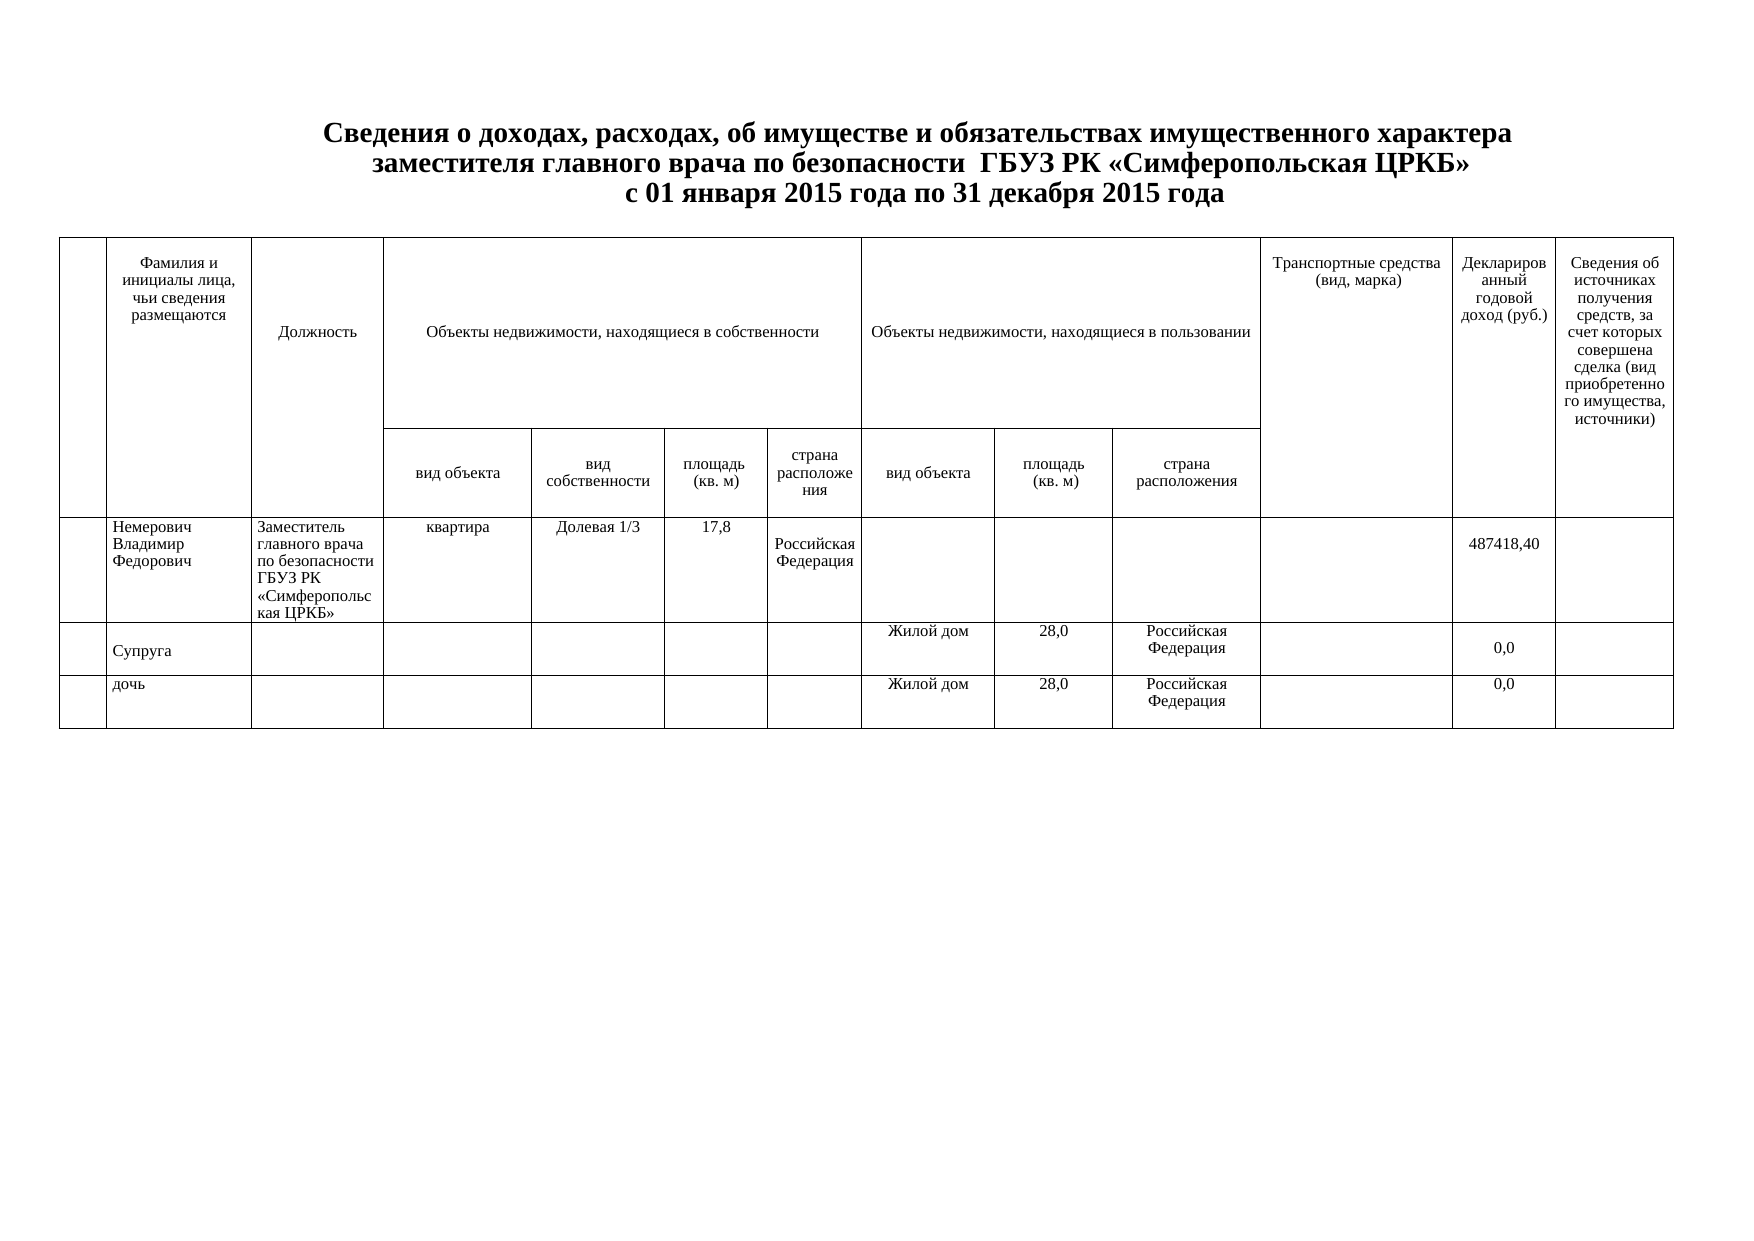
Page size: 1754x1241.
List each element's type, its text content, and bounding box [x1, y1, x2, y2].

table_cell [60, 428, 106, 517]
table_cell [60, 676, 106, 727]
table_cell [252, 676, 383, 727]
table_cell [1261, 518, 1452, 622]
table_cell [1556, 623, 1673, 675]
table_header Объекты недвижимости, находящиеся в собственности [384, 238, 861, 428]
table_cell [995, 518, 1112, 622]
table_cell Российская Федерация [1113, 623, 1260, 675]
table_cell Жилой дом [862, 676, 994, 727]
table_cell [532, 676, 664, 727]
table_cell [1556, 676, 1673, 727]
table_cell [384, 623, 531, 675]
table_header Объекты недвижимости, находящиеся в пользовании [862, 238, 1260, 428]
table_cell 28,0 [995, 676, 1112, 727]
table_cell [384, 676, 531, 727]
table_cell 0,0 [1453, 676, 1555, 727]
text Сведения о доходах, расходах, об имуществе и обязательствах имущественного характера заместителя главного врача по безопасности ГБУЗ РК «Симферопольская ЦРКБ» [177, 118, 1665, 178]
table_cell Немерович Владимир Федорович [107, 518, 251, 622]
table_cell страна расположения [1113, 429, 1260, 517]
table_cell [665, 676, 767, 727]
table_header Фамилия и инициалы лица, чьи сведения размещаются [107, 238, 251, 428]
table_cell [60, 623, 106, 675]
table_cell вид объекта [384, 429, 531, 517]
table_header [60, 238, 106, 428]
table_header Транспортные средства (вид, марка) [1261, 238, 1452, 428]
table_cell [107, 428, 251, 517]
table_cell квартира [384, 518, 531, 622]
table_cell 28,0 [995, 623, 1112, 675]
table_cell [665, 623, 767, 675]
table_cell площадь (кв. м) [665, 429, 767, 517]
table_cell [1453, 428, 1555, 517]
table_cell вид объекта [862, 429, 994, 517]
table_cell Заместитель главного врача по безопасности ГБУЗ РК «Симферопольская ЦРКБ» [252, 518, 383, 622]
table_cell [768, 676, 861, 727]
table_cell [1261, 623, 1452, 675]
table_cell площадь (кв. м) [995, 429, 1112, 517]
table_cell [862, 518, 994, 622]
table_cell Российская Федерация [1113, 676, 1260, 727]
table_cell страна расположения [768, 429, 861, 517]
table_cell [1261, 428, 1452, 517]
table_cell Долевая 1/3 [532, 518, 664, 622]
table_cell [1556, 518, 1673, 622]
text с 01 января 2015 года по 31 декабря 2015 года [177, 178, 1665, 208]
table_cell Российская Федерация [768, 518, 861, 622]
table_cell [1261, 676, 1452, 727]
table_cell Жилой дом [862, 623, 994, 675]
table_cell [252, 623, 383, 675]
table_cell [252, 428, 383, 517]
table_cell 487418,40 [1453, 518, 1555, 622]
table_cell [60, 518, 106, 622]
table_cell дочь [107, 676, 251, 727]
table_cell [768, 623, 861, 675]
table_cell 0,0 [1453, 623, 1555, 675]
table_cell [532, 623, 664, 675]
table_header Декларированный годовой доход (руб.) [1453, 238, 1555, 428]
table_cell [1556, 428, 1673, 517]
table_header Сведения об источниках получения средств, за счет которых совершена сделка (вид приобретенного имущества, источники) [1556, 238, 1673, 428]
table_cell вид собственности [532, 429, 664, 517]
table_header Должность [252, 238, 383, 428]
table_cell 17,8 [665, 518, 767, 622]
table_cell [1113, 518, 1260, 622]
table_cell Супруга [107, 623, 251, 675]
